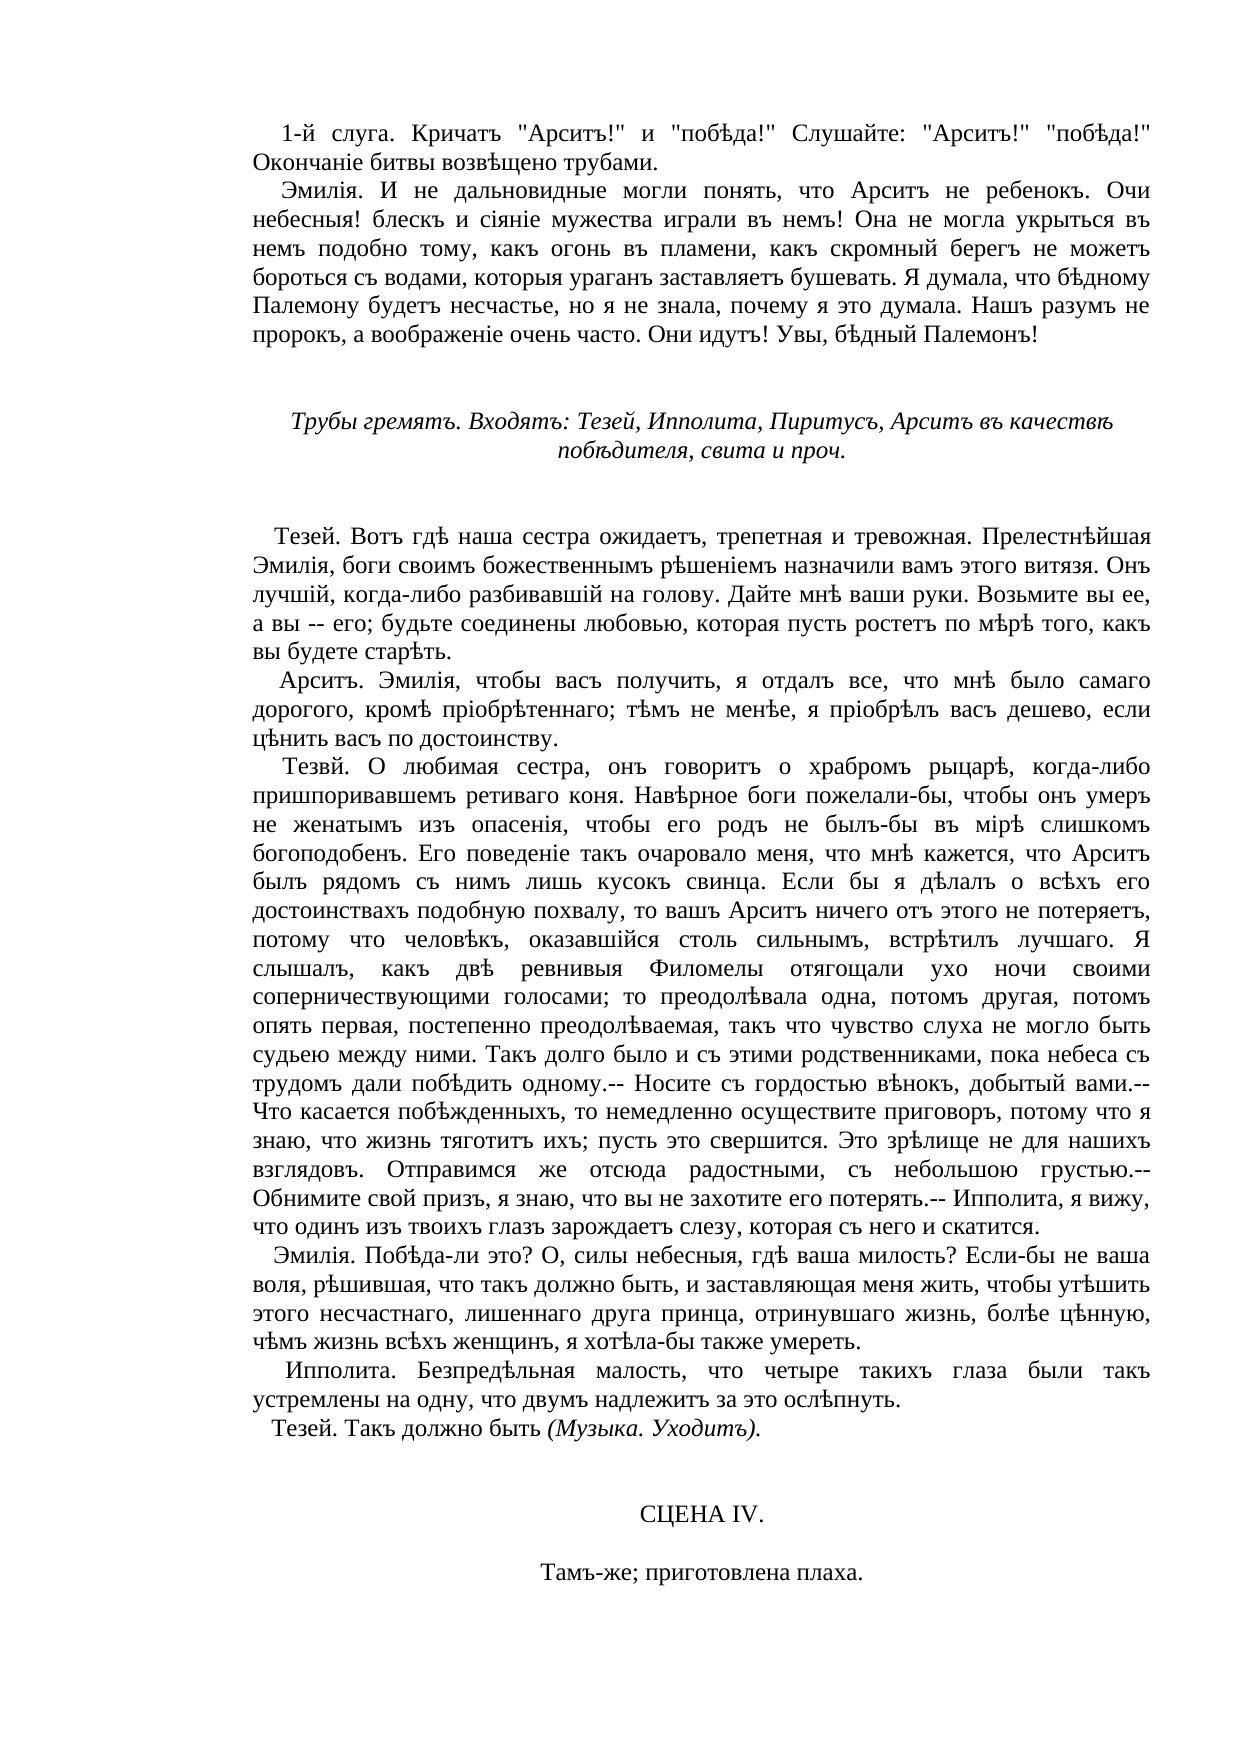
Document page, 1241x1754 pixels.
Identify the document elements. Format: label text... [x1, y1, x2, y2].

text Тезей. Такъ должно быть (Музыка. Уходитъ). [252, 1413, 1152, 1441]
text Тезвй. О любимая сестра, онъ говоритъ о храбромъ рыцарѣ, когда-либо пришпоривавшемъ ретиваго коня. Навѣрное боги пожелали-бы, чтобы онъ умеръ не женатымъ изъ опасенія, чтобы его родъ не былъ-бы въ мірѣ слишкомъ богоподобенъ. Его поведеніе такъ очаровало меня, что мнѣ кажется, что Арситъ былъ рядомъ съ нимъ лишь кусокъ свинца. Если бы я дѣлалъ о всѣхъ его достоинствахъ подобную похвалу, то вашъ Арситъ ничего отъ этого не потеряетъ, потому что человѣкъ, оказавшійся столь сильнымъ, встрѣтилъ лучшаго. Я слышалъ, какъ двѣ ревнивыя Филомелы отягощали ухо ночи своими соперничествующими голосами; то преодолѣвала одна, потомъ другая, потомъ опять первая, постепенно преодолѣваемая, такъ что чувство слуха не могло быть судьею между ними. Такъ долго было и съ этими родственниками, пока небеса съ трудомъ дали побѣдить одному.-- Носите съ гордостью вѣнокъ, добытый вами.-- Что касается побѣжденныхъ, то немедленно осуществите приговоръ, потому что я знаю, что жизнь тяготитъ ихъ; пусть это свершится. Это зрѣлище не для нашихъ взглядовъ. Отправимся же отсюда радостными, съ небольшою грустью.-- Обнимите свой призъ, я знаю, что вы не захотите его потерять.-- Ипполита, я вижу, что одинъ изъ твоихъ глазъ зарождаетъ слезу, которая съ него и скатится. [252, 751, 1152, 1240]
text Эмилія. Побѣда-ли это? О, силы небесныя, гдѣ ваша милость? Если-бы не ваша воля, рѣшившая, что такъ должно быть, и заставляющая меня жить, чтобы утѣшить этого несчастнаго, лишеннаго друга принца, отринувшаго жизнь, болѣе цѣнную, чѣмъ жизнь всѣхъ женщинъ, я хотѣла-бы также умереть. [252, 1240, 1152, 1355]
text Ипполита. Безпредѣльная малость, что четыре такихъ глаза были такъ устремлены на одну, что двумъ надлежитъ за это ослѣпнуть. [252, 1355, 1152, 1413]
text Тамъ-же; приготовлена плаха. [252, 1557, 1152, 1586]
text Тезей. Вотъ гдѣ наша сестра ожидаетъ, трепетная и тревожная. Прелестнѣйшая Эмилія, боги своимъ божественнымъ рѣшеніемъ назначили вамъ этого витязя. Онъ лучшій, когда-либо разбивавшій на голову. Дайте мнѣ ваши руки. Возьмите вы ее, а вы -- его; будьте соединены любовью, которая пусть ростетъ по мѣрѣ того, какъ вы будете старѣть. [252, 521, 1152, 665]
text СЦЕНА IV. [252, 1499, 1152, 1528]
text Арситъ. Эмилія, чтобы васъ получить, я отдалъ все, что мнѣ было самаго дорогого, кромѣ пріобрѣтеннаго; тѣмъ не менѣе, я пріобрѣлъ васъ дешево, если цѣнить васъ по достоинству. [252, 665, 1152, 751]
text Трубы гремятъ. Входятъ: Тезей, Ипполита, Пиритусъ, Арситъ въ качествѣ побѣдителя, свита и проч. [252, 406, 1152, 463]
text Эмилія. И не дальновидные могли понять, что Арситъ не ребенокъ. Очи небесныя! блескъ и сіяніе мужества играли въ немъ! Она не могла укрыться въ немъ подобно тому, какъ огонь въ пламени, какъ скромный берегъ не можетъ бороться съ водами, которыя ураганъ заставляетъ бушевать. Я думала, что бѣдному Палемону будетъ несчастье, но я не знала, почему я это думала. Нашъ разумъ не пророкъ, а воображеніе очень часто. Они идутъ! Увы, бѣдный Палемонъ! [252, 176, 1152, 348]
text 1-й слуга. Кричатъ "Арситъ!" и "побѣда!" Слушайте: "Арситъ!" "побѣда!" Окончаніе битвы возвѣщено трубами. [252, 118, 1152, 176]
